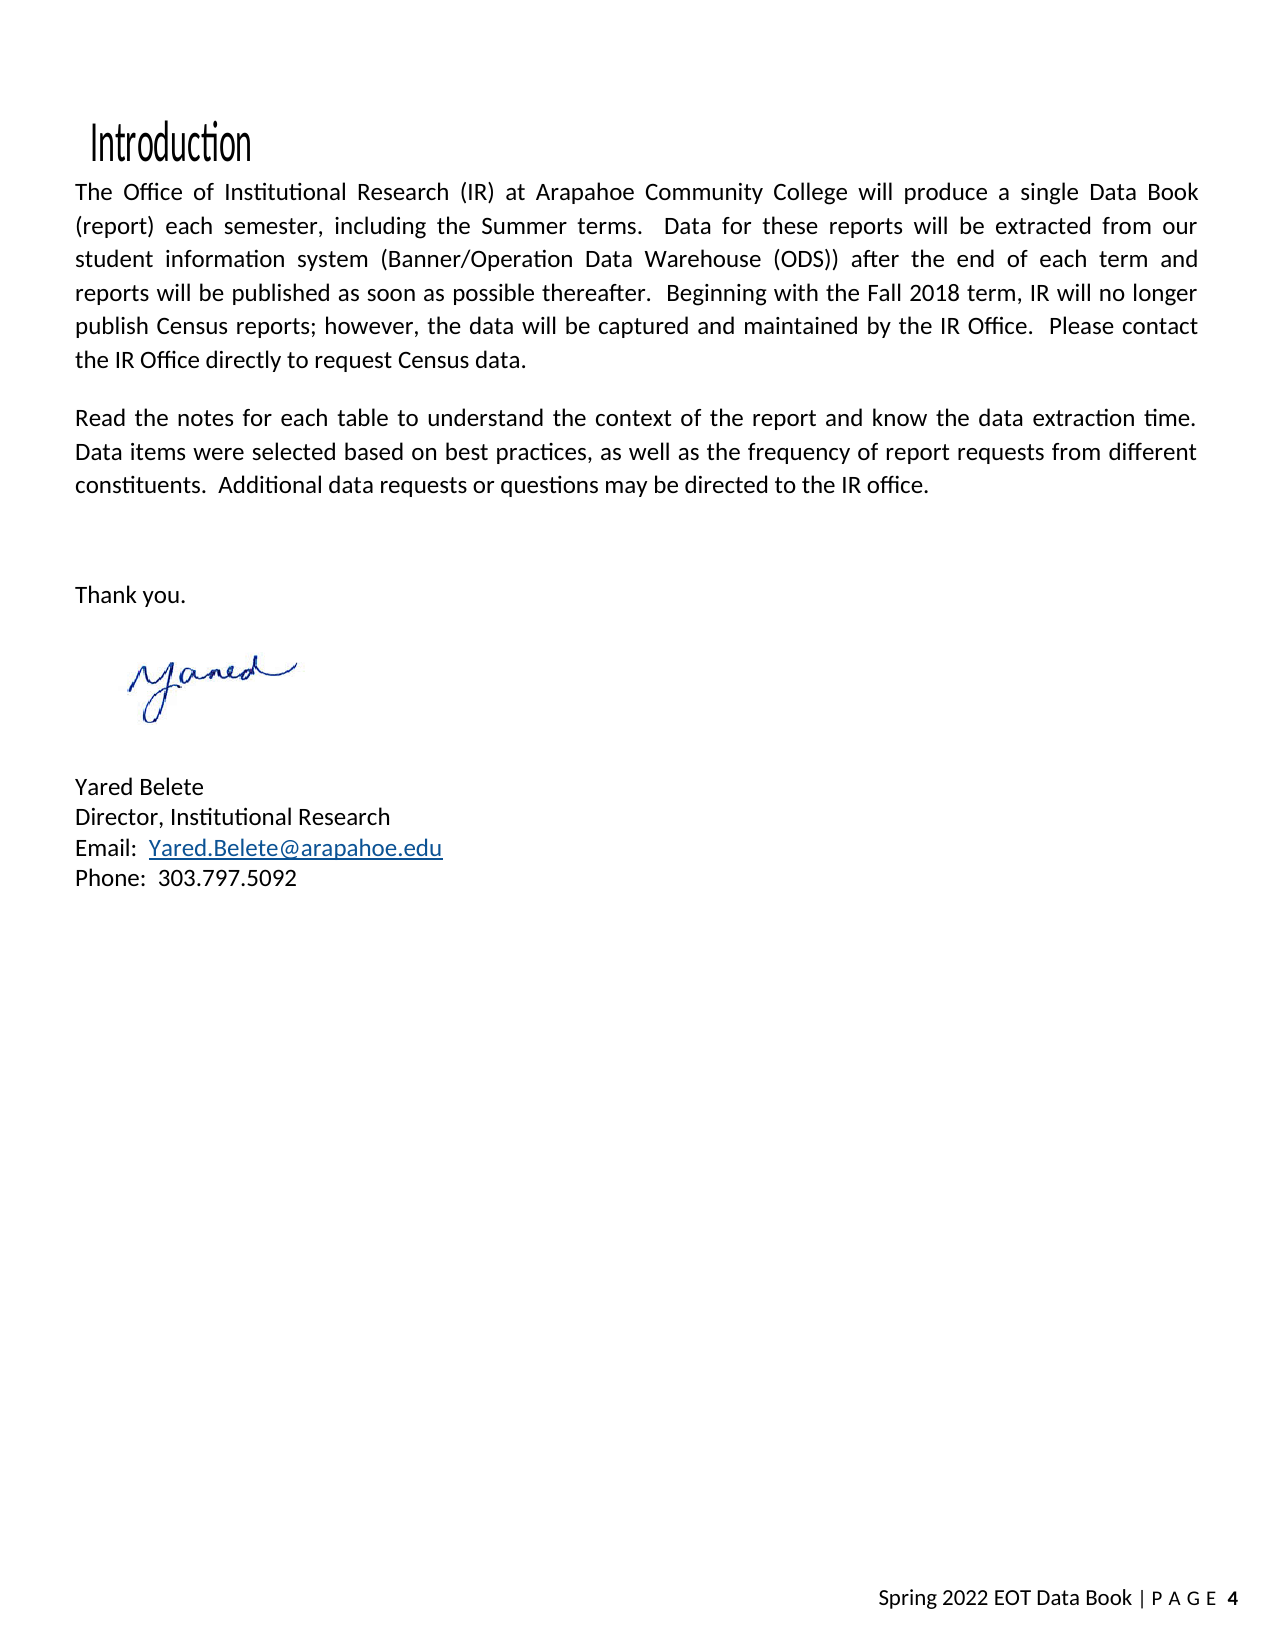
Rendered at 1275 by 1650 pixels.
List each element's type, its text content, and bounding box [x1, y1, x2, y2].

text The Office of Institutional Research (IR) at Arapahoe Community College will produce a single Data Book (report) each semester, including the Summer terms. Data for these reports will be extracted from our student information system (Banner/Operation Data Warehouse (ODS)) after the end of each term and reports will be published as soon as possible thereafter. Beginning with the Fall 2018 term, IR will no longer publish Census reports; however, the data will be captured and maintained by the IR Office. Please contact the IR Office directly to request Census data. [75, 176, 1200, 374]
subtitle Introduction [90, 105, 1200, 176]
text Read the notes for each table to understand the context of the report and know the data extraction time. Data items were selected based on best practices, as well as the frequency of report requests from different constituents. Additional data requests or questions may be directed to the IR office. [75, 402, 1200, 500]
text Yared Belete Director, Institutional Research [75, 771, 1200, 832]
text Thank you. [75, 579, 1200, 610]
text Email: Yared.Belete@arapahoe.edu Phone: 303.797.5092 [75, 832, 1200, 893]
